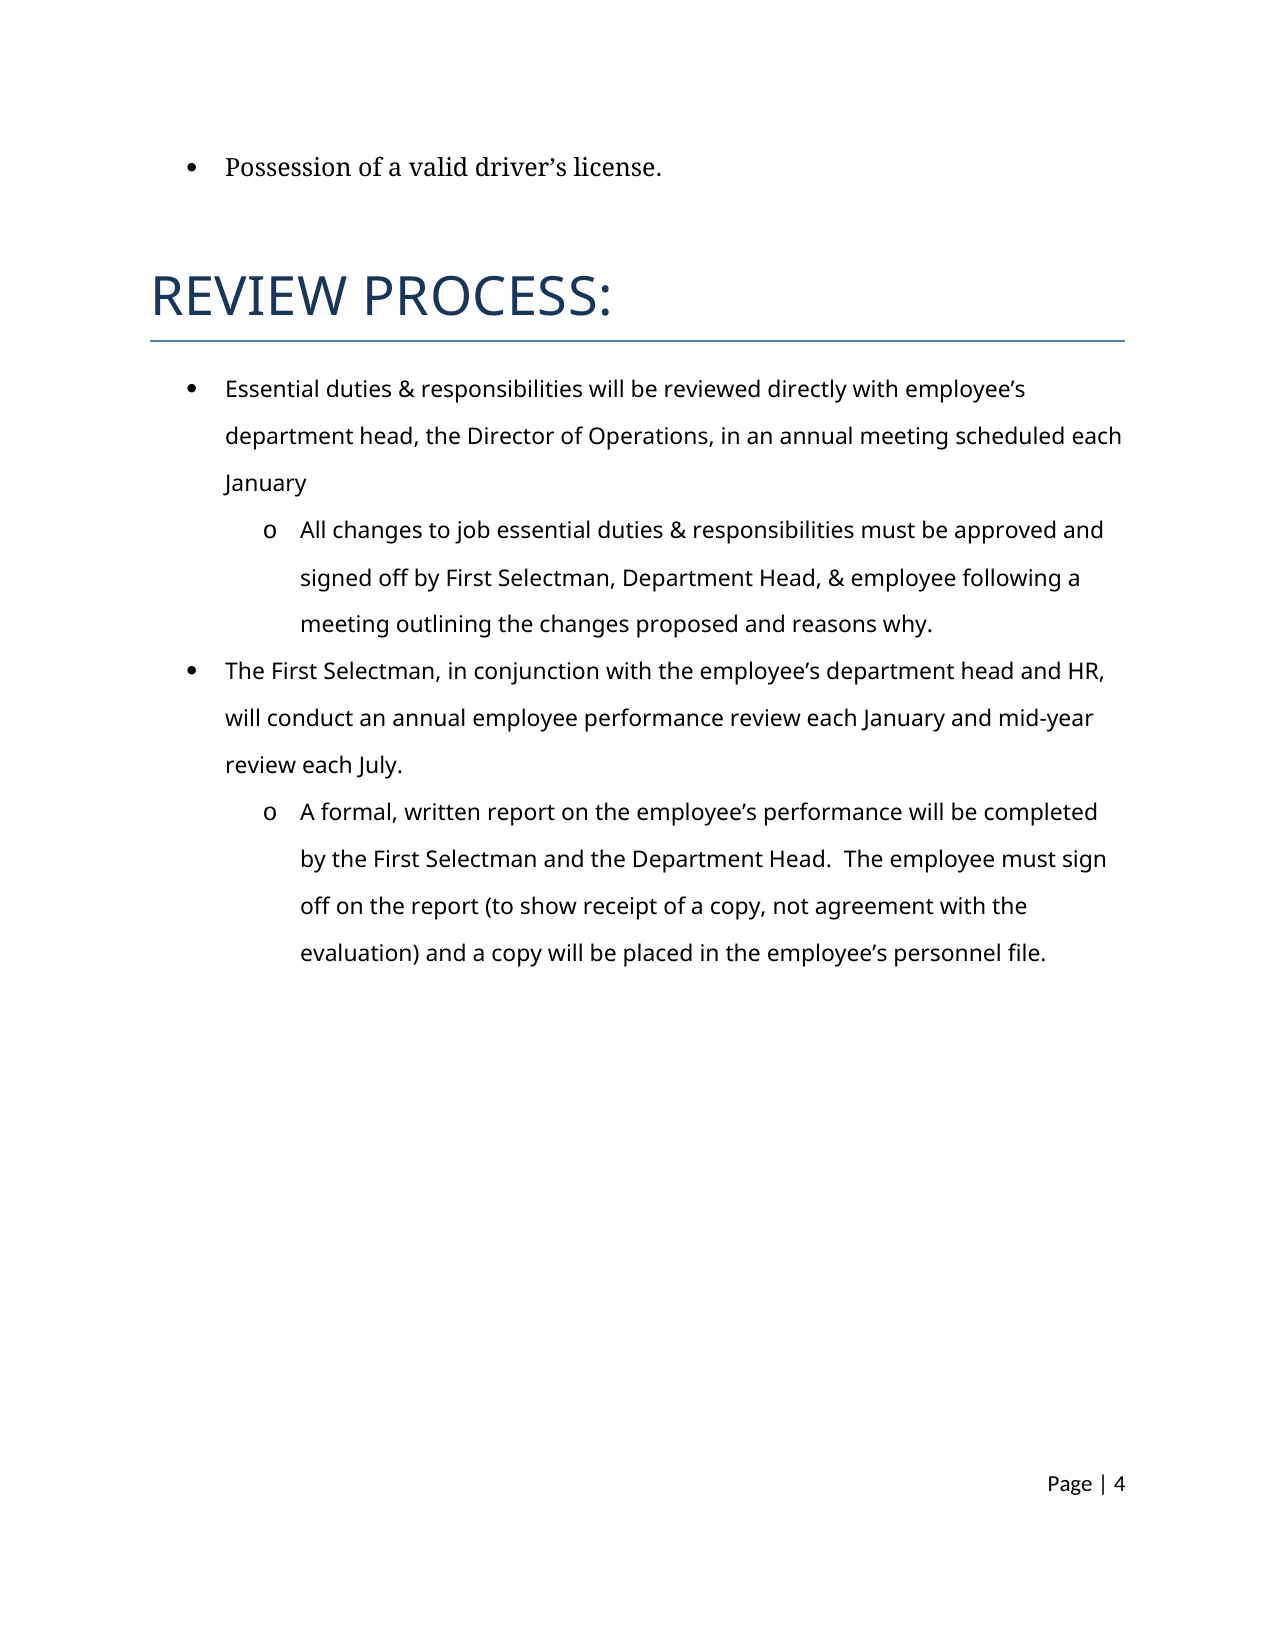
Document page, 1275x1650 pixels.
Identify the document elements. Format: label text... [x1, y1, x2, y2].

list Possession of a valid driver’s license. [187, 150, 1125, 184]
